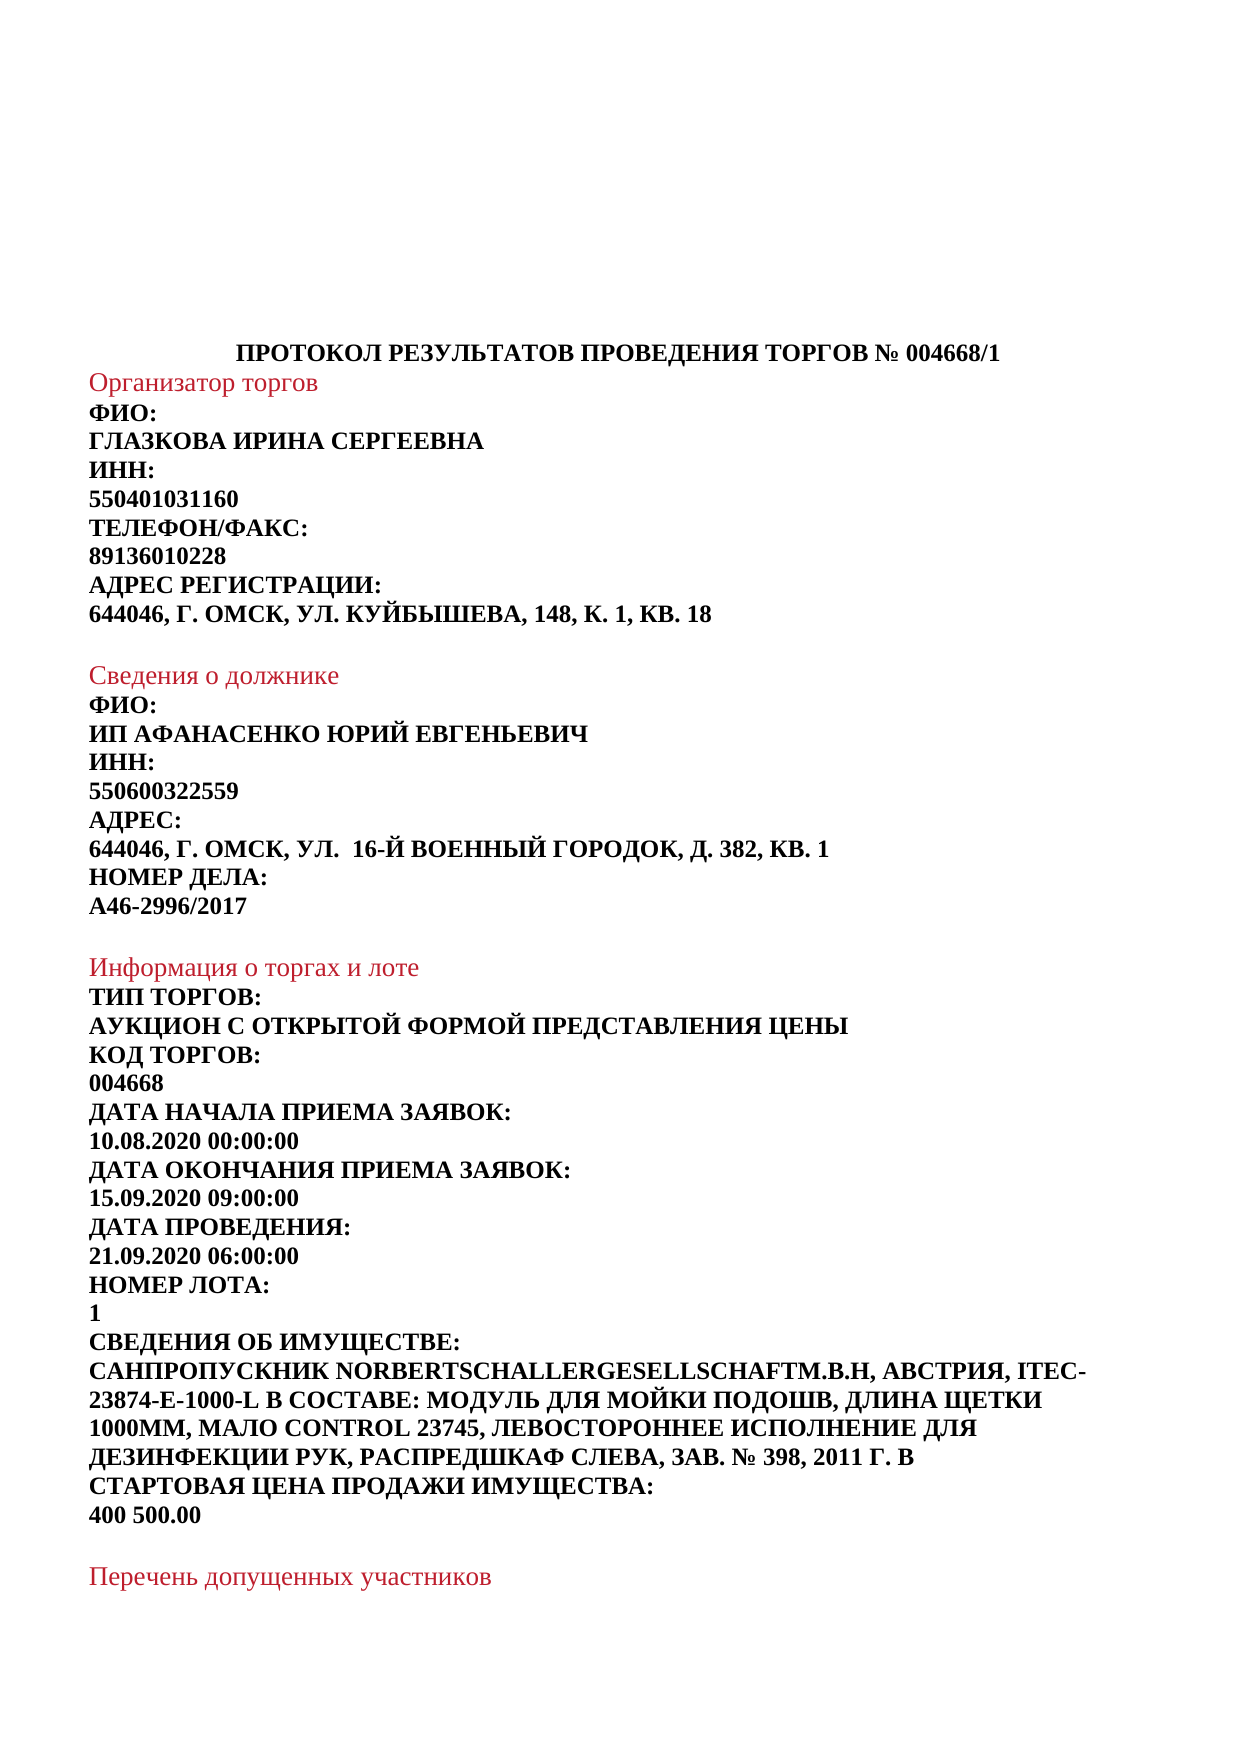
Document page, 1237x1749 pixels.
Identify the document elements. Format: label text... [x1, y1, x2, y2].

text ПРОТОКОЛ РЕЗУЛЬТАТОВ ПРОВЕДЕНИЯ ТОРГОВ № 004668/1 [88, 88, 1148, 366]
